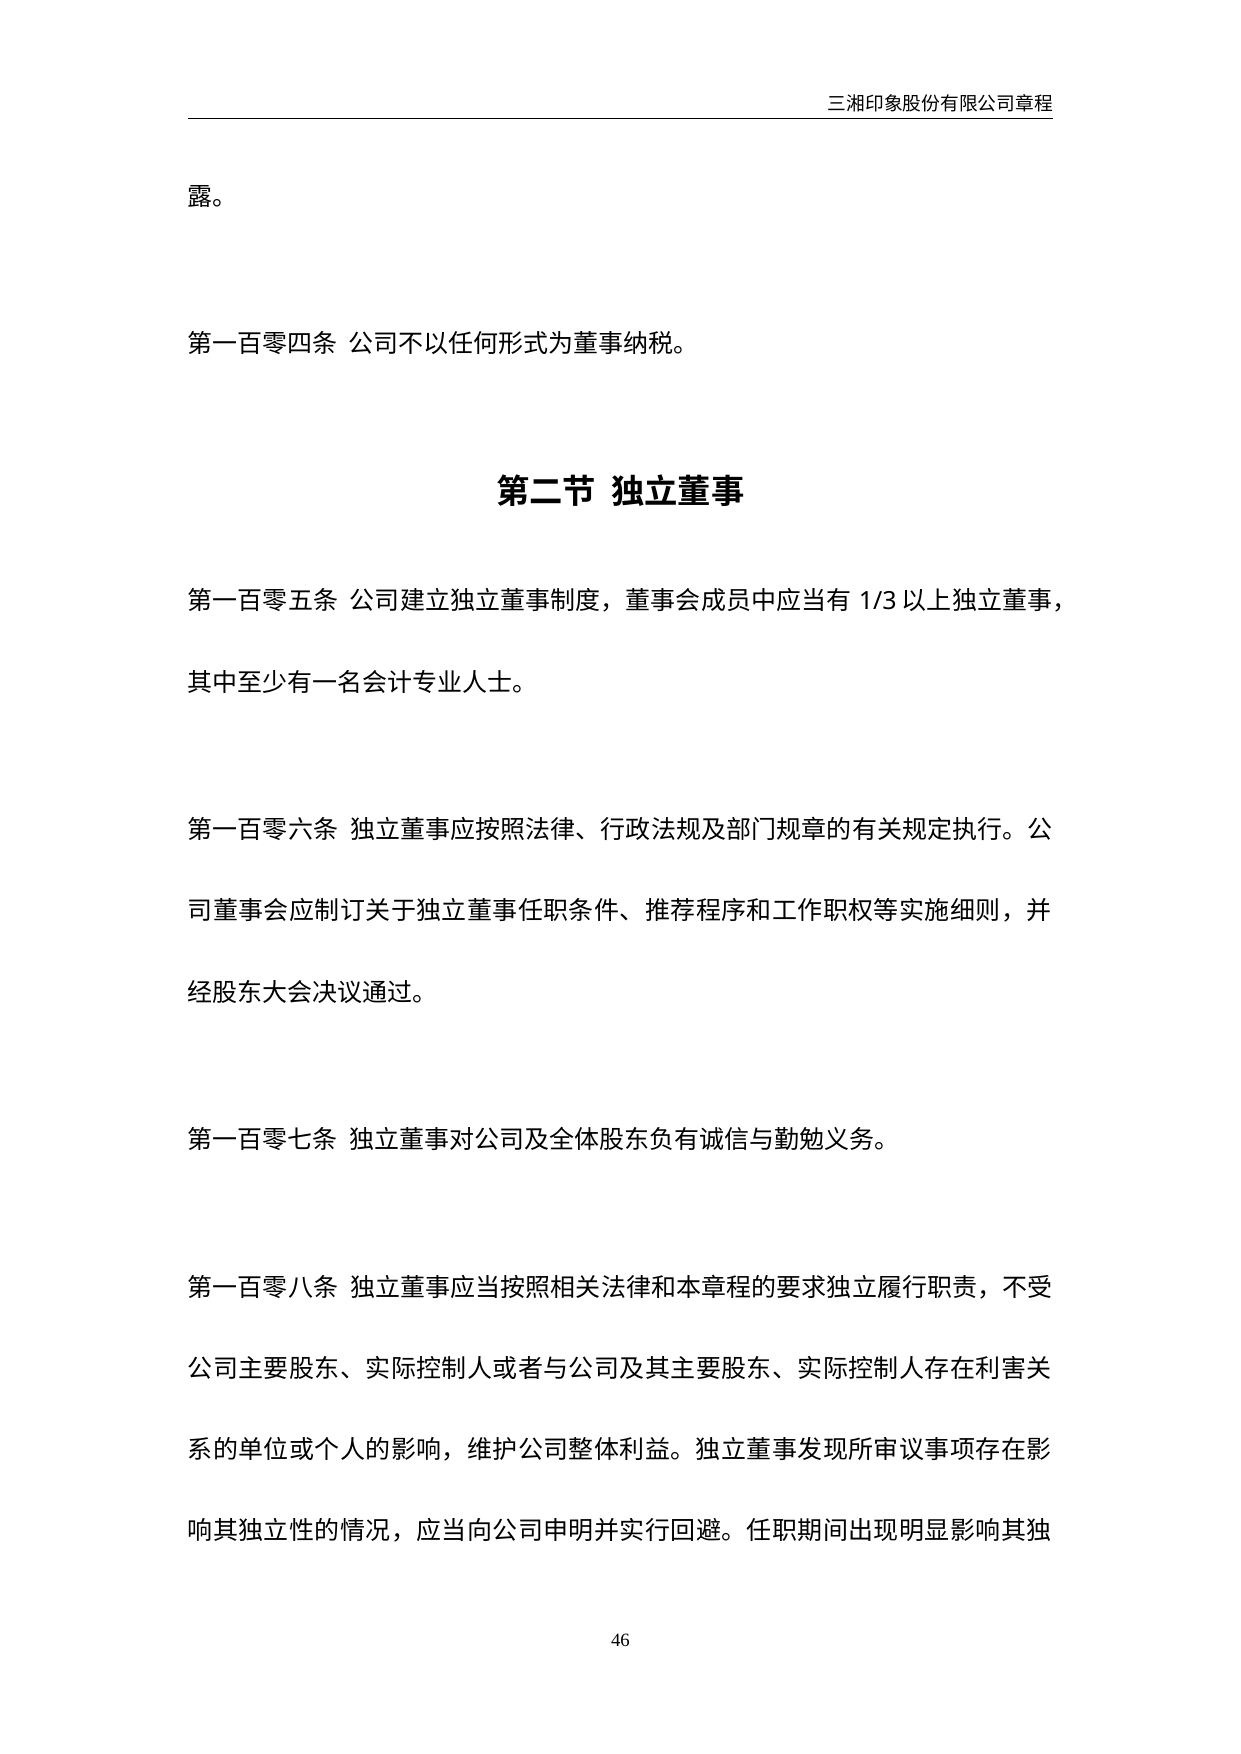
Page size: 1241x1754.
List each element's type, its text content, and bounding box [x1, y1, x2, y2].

subtitle 第二节 独立董事 [187, 457, 1053, 522]
text 第一百零六条 独立董事应按照法律、行政法规及部门规章的有关规定执行。公司董事会应制订关于独立董事任职条件、推荐程序和工作职权等实施细则，并经股东大会决议通过。 [187, 795, 1053, 1023]
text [187, 162, 1053, 227]
text 第一百零五条 公司建立独立董事制度，董事会成员中应当有1/3以上独立董事，其中至少有一名会计专业人士。 [187, 566, 1053, 713]
text 第一百零四条 公司不以任何形式为董事纳税。 [187, 309, 1053, 374]
text 第一百零七条 独立董事对公司及全体股东负有诚信与勤勉义务。 [187, 1105, 1053, 1170]
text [187, 1253, 1053, 1561]
